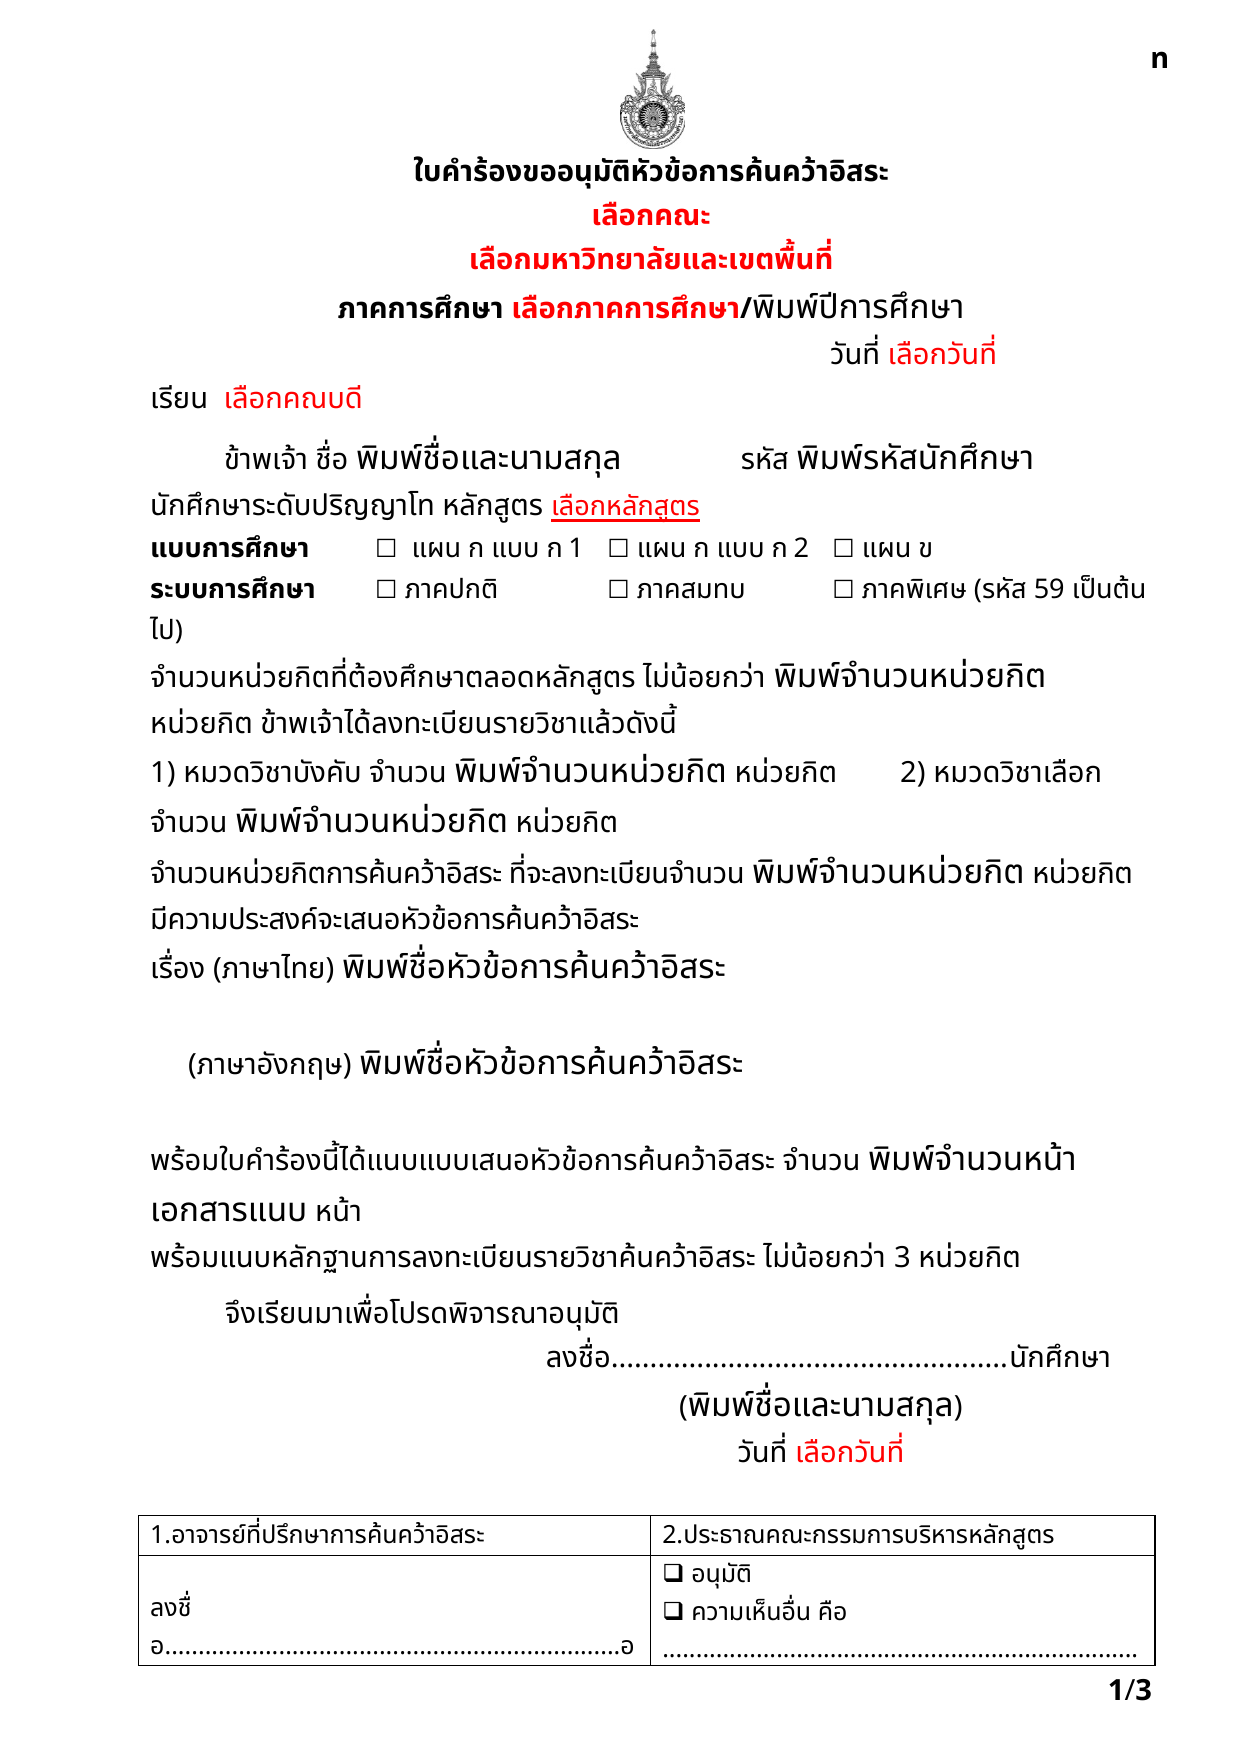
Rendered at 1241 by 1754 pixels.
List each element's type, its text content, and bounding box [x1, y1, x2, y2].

text () [490, 1381, 1152, 1432]
text นักศึกษาระดับปริญญาโท หลักสูตร [150, 484, 1152, 528]
text 1) หมวดวิชาบังคับ จำนวน หน่วยกิต 2) หมวดวิชาเลือก จำนวน หน่วยกิต [150, 747, 1152, 848]
text ภาคการศึกษา / [150, 283, 1152, 333]
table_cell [139, 1556, 650, 1665]
text ระบบการศึกษา ภาคปกติ ภาคสมทบ ภาคพิเศษ (รหัส 59 เป็นต้นไป) [150, 570, 1152, 652]
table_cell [651, 1556, 1154, 1665]
picture [620, 29, 685, 149]
text ใบคำร้องขออนุมัติหัวข้อการค้นคว้าอิสระ [150, 150, 1152, 194]
text เรื่อง (ภาษาไทย) [150, 943, 1152, 993]
text จำนวนหน่วยกิตที่ต้องศึกษาตลอดหลักสูตร ไม่น้อยกว่า หน่วยกิต ข้าพเจ้าได้ลงทะเบียนรายวิชาแล้วดังนี้ [150, 652, 1152, 747]
text (ภาษาอังกฤษ) [150, 1039, 1152, 1089]
text ข้าพเจ้า ชื่อ รหัส [150, 434, 1152, 484]
table_header 2.ประธาณคณะกรรมการบริหารหลักสูตร [651, 1516, 1154, 1554]
text ลงชื่อ...................................................นักศึกษา [504, 1337, 1152, 1381]
text เรียน [150, 377, 1152, 421]
text พร้อมแนบหลักฐานการลงทะเบียนรายวิชาค้นคว้าอิสระ ไม่น้อยกว่า 3 หน่วยกิต [150, 1236, 1152, 1280]
text วันที่ [600, 333, 1152, 377]
table_header 1.อาจารย์ที่ปรึกษาการค้นคว้าอิสระ [139, 1516, 650, 1554]
text จึงเรียนมาเพื่อโปรดพิจารณาอนุมัติ [150, 1293, 1152, 1337]
text วันที่ [490, 1432, 1152, 1476]
text แบบการศึกษา แผน ก แบบ ก1 แผน ก แบบ ก2 แผน ข [150, 528, 1152, 570]
text พร้อมใบคำร้องนี้ได้แนบแบบเสนอหัวข้อการค้นคว้าอิสระ จำนวน หน้า [150, 1135, 1152, 1236]
text จำนวนหน่วยกิตการค้นคว้าอิสระ ที่จะลงทะเบียนจำนวน หน่วยกิต มีความประสงค์จะเสนอหัวข้อการค้นคว้าอิสระ [150, 848, 1152, 943]
